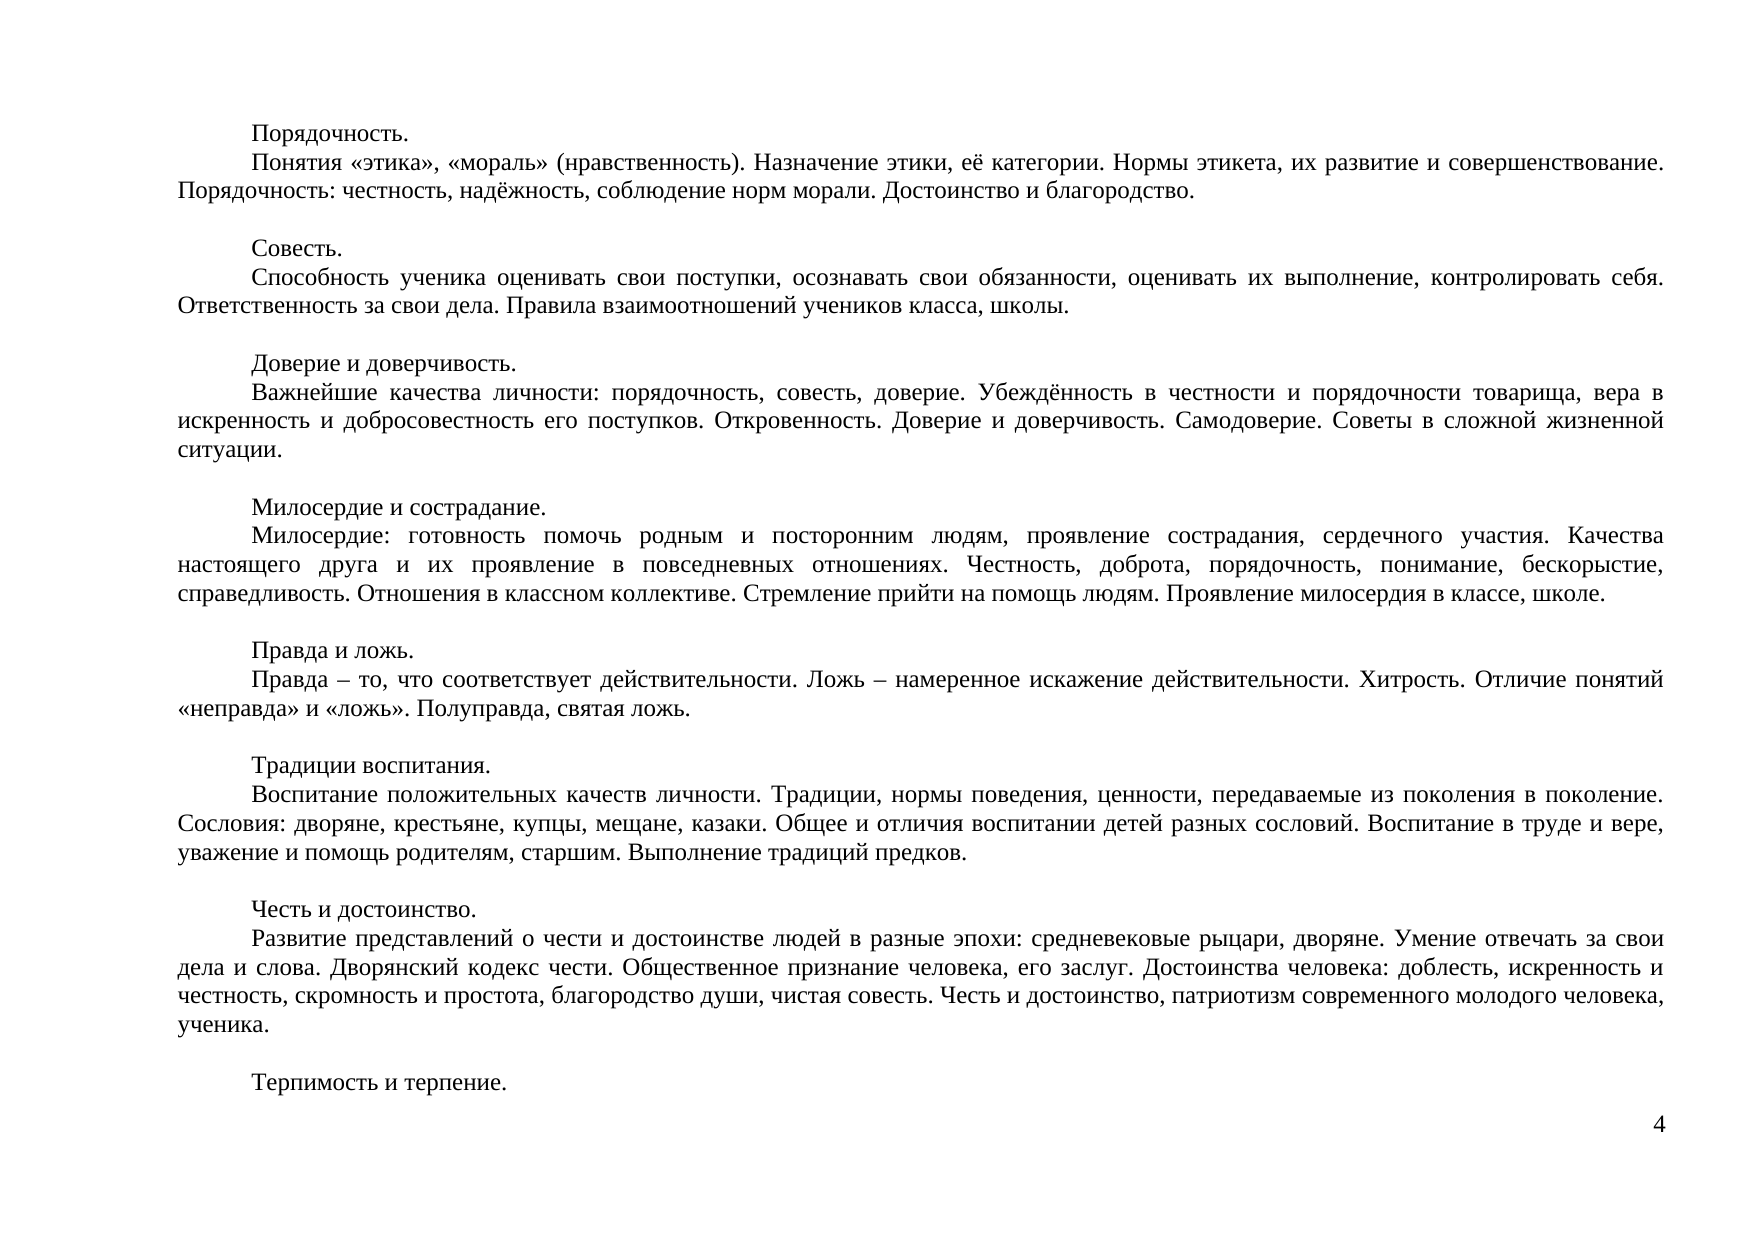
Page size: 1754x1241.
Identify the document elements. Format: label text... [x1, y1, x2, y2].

text Правда и ложь. [177, 636, 1665, 664]
text Совесть. [177, 233, 1665, 262]
text Милосердие и сострадание. [177, 492, 1665, 521]
text Развитие представлений о чести и достоинстве людей в разные эпохи: средневековые рыцари, дворяне. Умение отвечать за свои дела и слова. Дворянский кодекс чести. Общественное признание человека, его заслуг. Достоинства человека: доблесть, искренность и честность, скромность и простота, благородство души, чистая совесть. Честь и достоинство, патриотизм современного молодого человека, ученика. [177, 923, 1665, 1038]
text Традиции воспитания. [177, 751, 1665, 779]
text Воспитание положительных качеств личности. Традиции, нормы поведения, ценности, передаваемые из поколения в поколение. Сословия: дворяне, крестьяне, купцы, мещане, казаки. Общее и отличия воспитании детей разных сословий. Воспитание в труде и вере, уважение и помощь родителям, старшим. Выполнение традиций предков. [177, 779, 1665, 866]
text Терпимость и терпение. [177, 1067, 1665, 1096]
text Доверие и доверчивость. [177, 348, 1665, 377]
text Честь и достоинство. [177, 894, 1665, 923]
text Порядочность. [177, 118, 1665, 147]
text Понятия «этика», «мораль» (нравственность). Назначение этики, её категории. Нормы этикета, их развитие и совершенствование. Порядочность: честность, надёжность, соблюдение норм морали. Достоинство и благородство. [177, 147, 1665, 204]
text Правда – то, что соответствует действительности. Ложь – намеренное искажение действительности. Хитрость. Отличие понятий «неправда» и «ложь». Полуправда, святая ложь. [177, 664, 1665, 722]
text Важнейшие качества личности: порядочность, совесть, доверие. Убеждённость в честности и порядочности товарища, вера в искренность и добросовестность его поступков. Откровенность. Доверие и доверчивость. Самодоверие. Советы в сложной жизненной ситуации. [177, 377, 1665, 463]
text Способность ученика оценивать свои поступки, осознавать свои обязанности, оценивать их выполнение, контролировать себя. Ответственность за свои дела. Правила взаимоотношений учеников класса, школы. [177, 262, 1665, 319]
text Милосердие: готовность помочь родным и посторонним людям, проявление сострадания, сердечного участия. Качества настоящего друга и их проявление в повседневных отношениях. Честность, доброта, порядочность, понимание, бескорыстие, справедливость. Отношения в классном коллективе. Стремление прийти на помощь людям. Проявление милосердия в классе, школе. [177, 521, 1665, 607]
